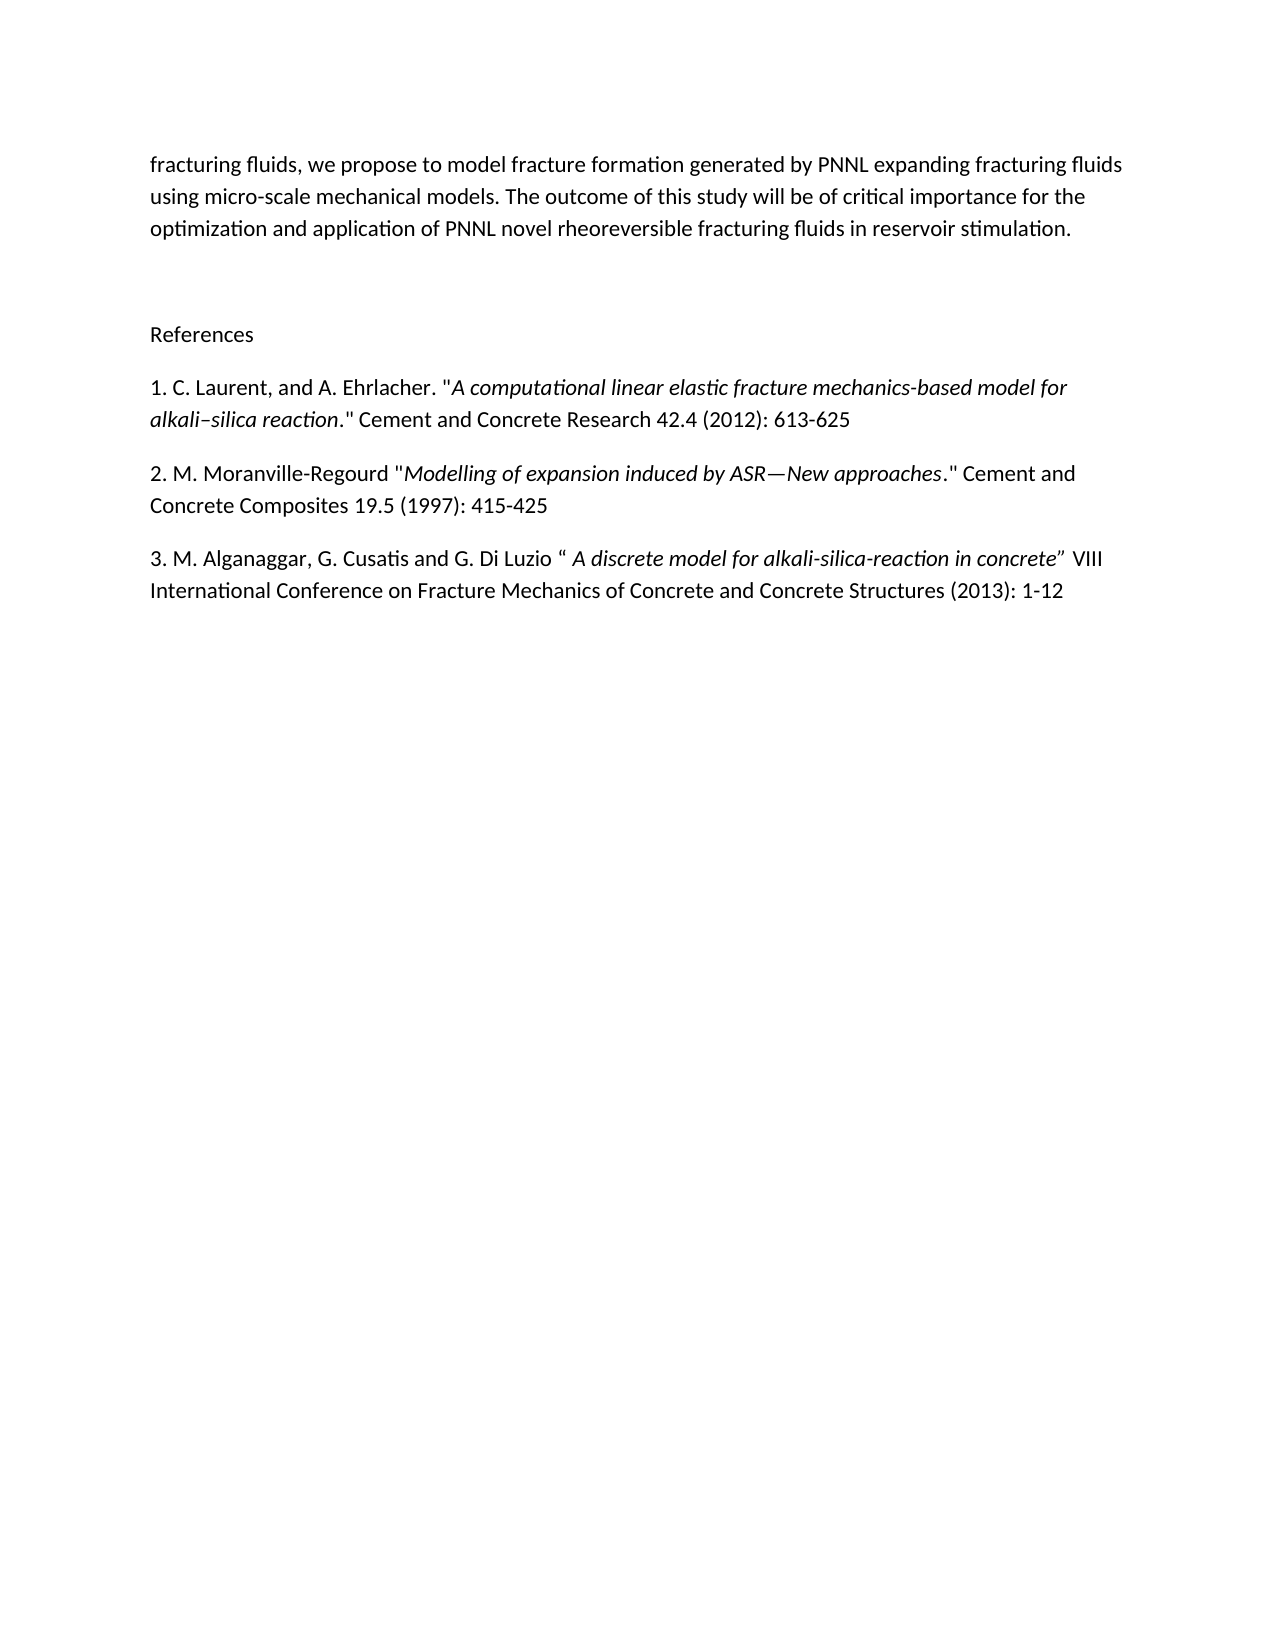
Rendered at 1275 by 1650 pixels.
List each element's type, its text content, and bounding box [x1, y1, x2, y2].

text 1. C. Laurent, and A. Ehrlacher. "A computational linear elastic fracture mechanics-based model for alkali–silica reaction." Cement and Concrete Research 42.4 (2012): 613-625 [150, 373, 1125, 434]
text References [150, 320, 1125, 348]
text 3. M. Alganaggar, G. Cusatis and G. Di Luzio “ A discrete model for alkali-silica-reaction in concrete” VIII International Conference on Fracture Mechanics of Concrete and Concrete Structures (2013): 1-12 [150, 544, 1125, 604]
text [150, 150, 1125, 242]
text 2. M. Moranville-Regourd "Modelling of expansion induced by ASR—New approaches." Cement and Concrete Composites 19.5 (1997): 415-425 [150, 459, 1125, 519]
